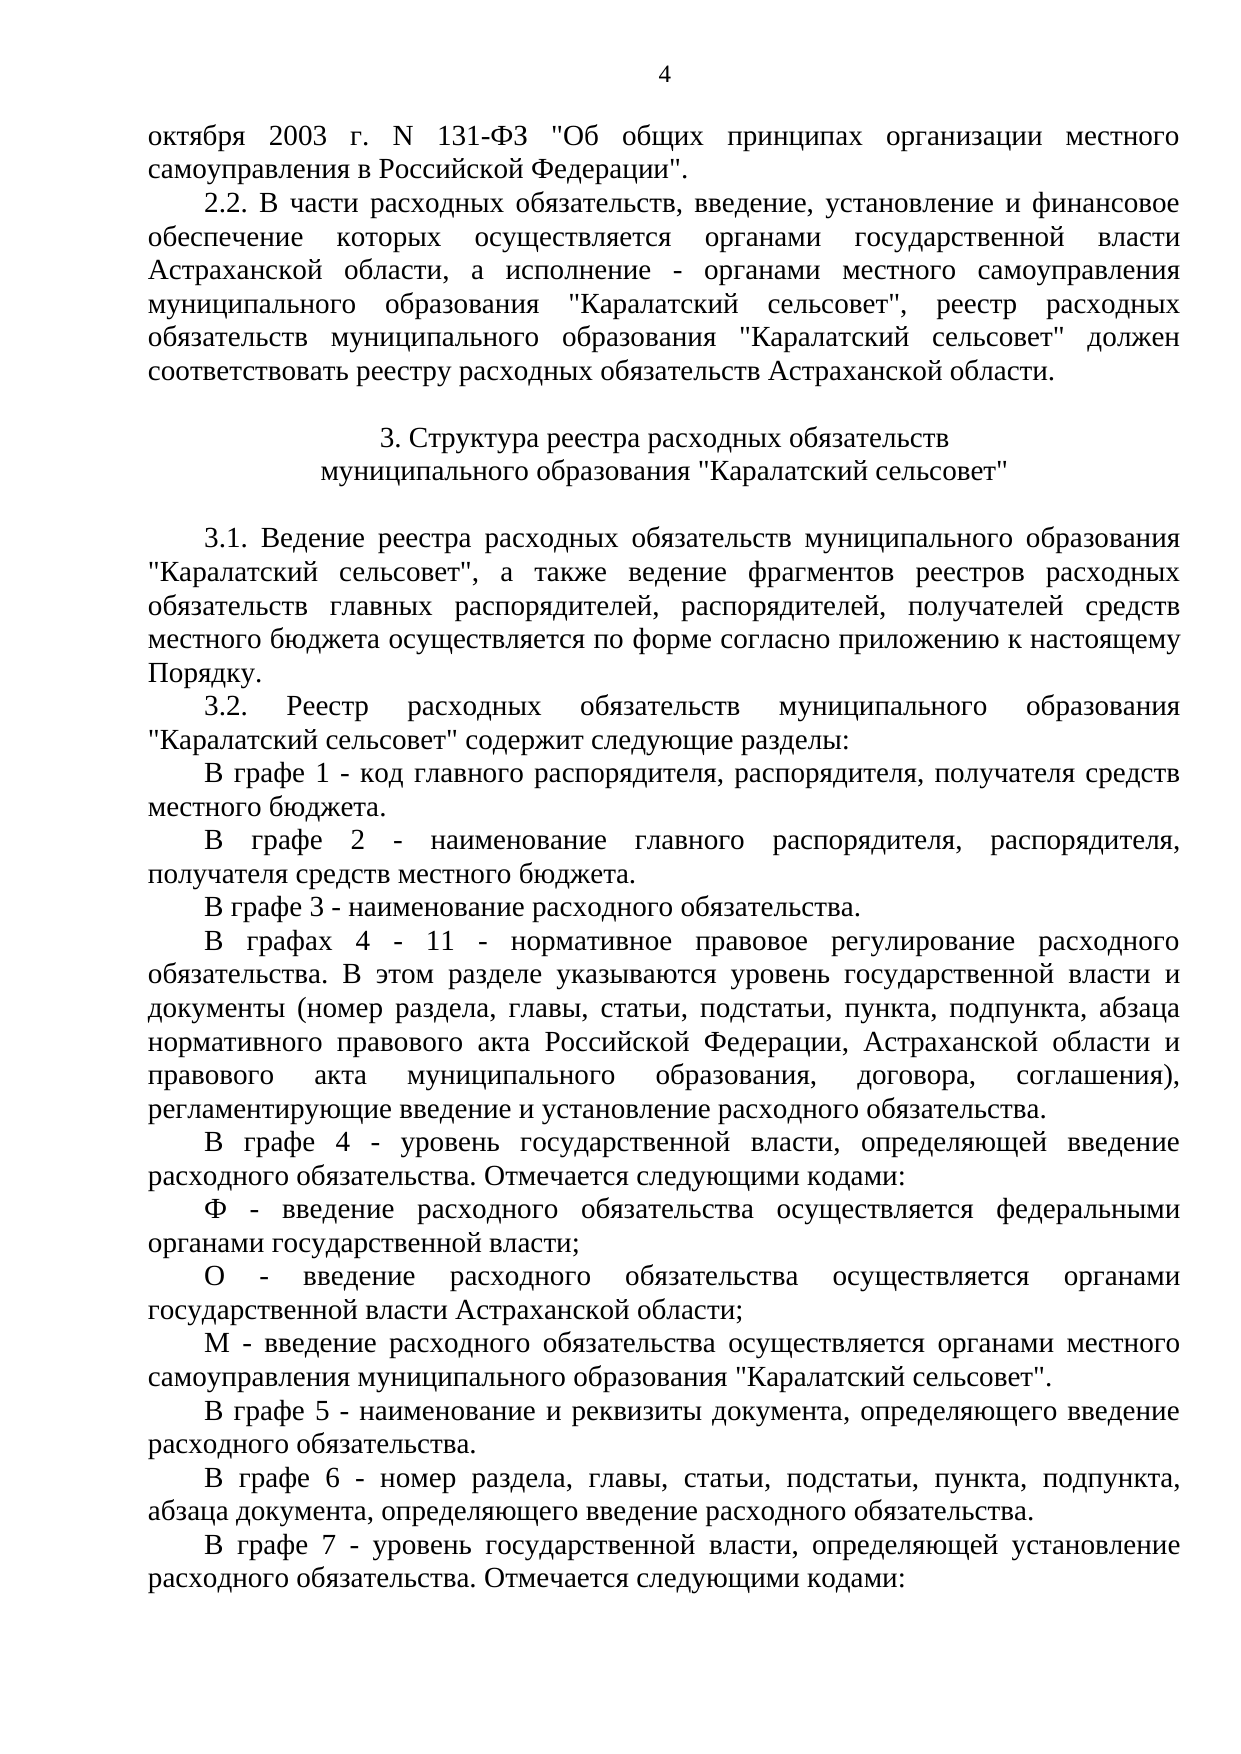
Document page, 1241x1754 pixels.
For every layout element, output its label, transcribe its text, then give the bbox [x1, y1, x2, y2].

text В графе 1 - код главного распорядителя, распорядителя, получателя средств местного бюджета. [148, 755, 1181, 822]
text В графе 6 - номер раздела, главы, статьи, подстатьи, пункта, подпункта, абзаца документа, определяющего введение расходного обязательства. [148, 1460, 1181, 1527]
text В графах 4 - 11 - нормативное правовое регулирование расходного обязательства. В этом разделе указываются уровень государственной власти и документы (номер раздела, главы, статьи, подстатьи, пункта, подпункта, абзаца нормативного правового акта Российской Федерации, Астраханской области и правового акта муниципального образования, договора, соглашения), регламентирующие введение и установление расходного обязательства. [148, 923, 1181, 1124]
text В графе 7 - уровень государственной власти, определяющей установление расходного обязательства. Отмечается следующими кодами: [148, 1527, 1181, 1594]
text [148, 118, 1181, 185]
text О - введение расходного обязательства осуществляется органами государственной власти Астраханской области; [148, 1258, 1181, 1326]
text Ф - введение расходного обязательства осуществляется федеральными органами государственной власти; [148, 1191, 1181, 1258]
text 2.2. В части расходных обязательств, введение, установление и финансовое обеспечение которых осуществляется органами государственной власти Астраханской области, а исполнение - органами местного самоуправления муниципального образования "Каралатский сельсовет", реестр расходных обязательств муниципального образования "Каралатский сельсовет" должен соответствовать реестру расходных обязательств Астраханской области. [148, 185, 1181, 386]
text 3. Структура реестра расходных обязательств [148, 420, 1181, 453]
text муниципального образования "Каралатский сельсовет" [148, 453, 1181, 487]
text В графе 4 - уровень государственной власти, определяющей введение расходного обязательства. Отмечается следующими кодами: [148, 1124, 1181, 1191]
text М - введение расходного обязательства осуществляется органами местного самоуправления муниципального образования "Каралатский сельсовет". [148, 1326, 1181, 1393]
text В графе 3 - наименование расходного обязательства. [148, 889, 1181, 923]
text 3.2. Реестр расходных обязательств муниципального образования "Каралатский сельсовет" содержит следующие разделы: [148, 688, 1181, 755]
text 3.1. Ведение реестра расходных обязательств муниципального образования "Каралатский сельсовет", а также ведение фрагментов реестров расходных обязательств главных распорядителей, распорядителей, получателей средств местного бюджета осуществляется по форме согласно приложению к настоящему Порядку. [148, 521, 1181, 688]
text В графе 5 - наименование и реквизиты документа, определяющего введение расходного обязательства. [148, 1393, 1181, 1460]
text В графе 2 - наименование главного распорядителя, распорядителя, получателя средств местного бюджета. [148, 822, 1181, 889]
